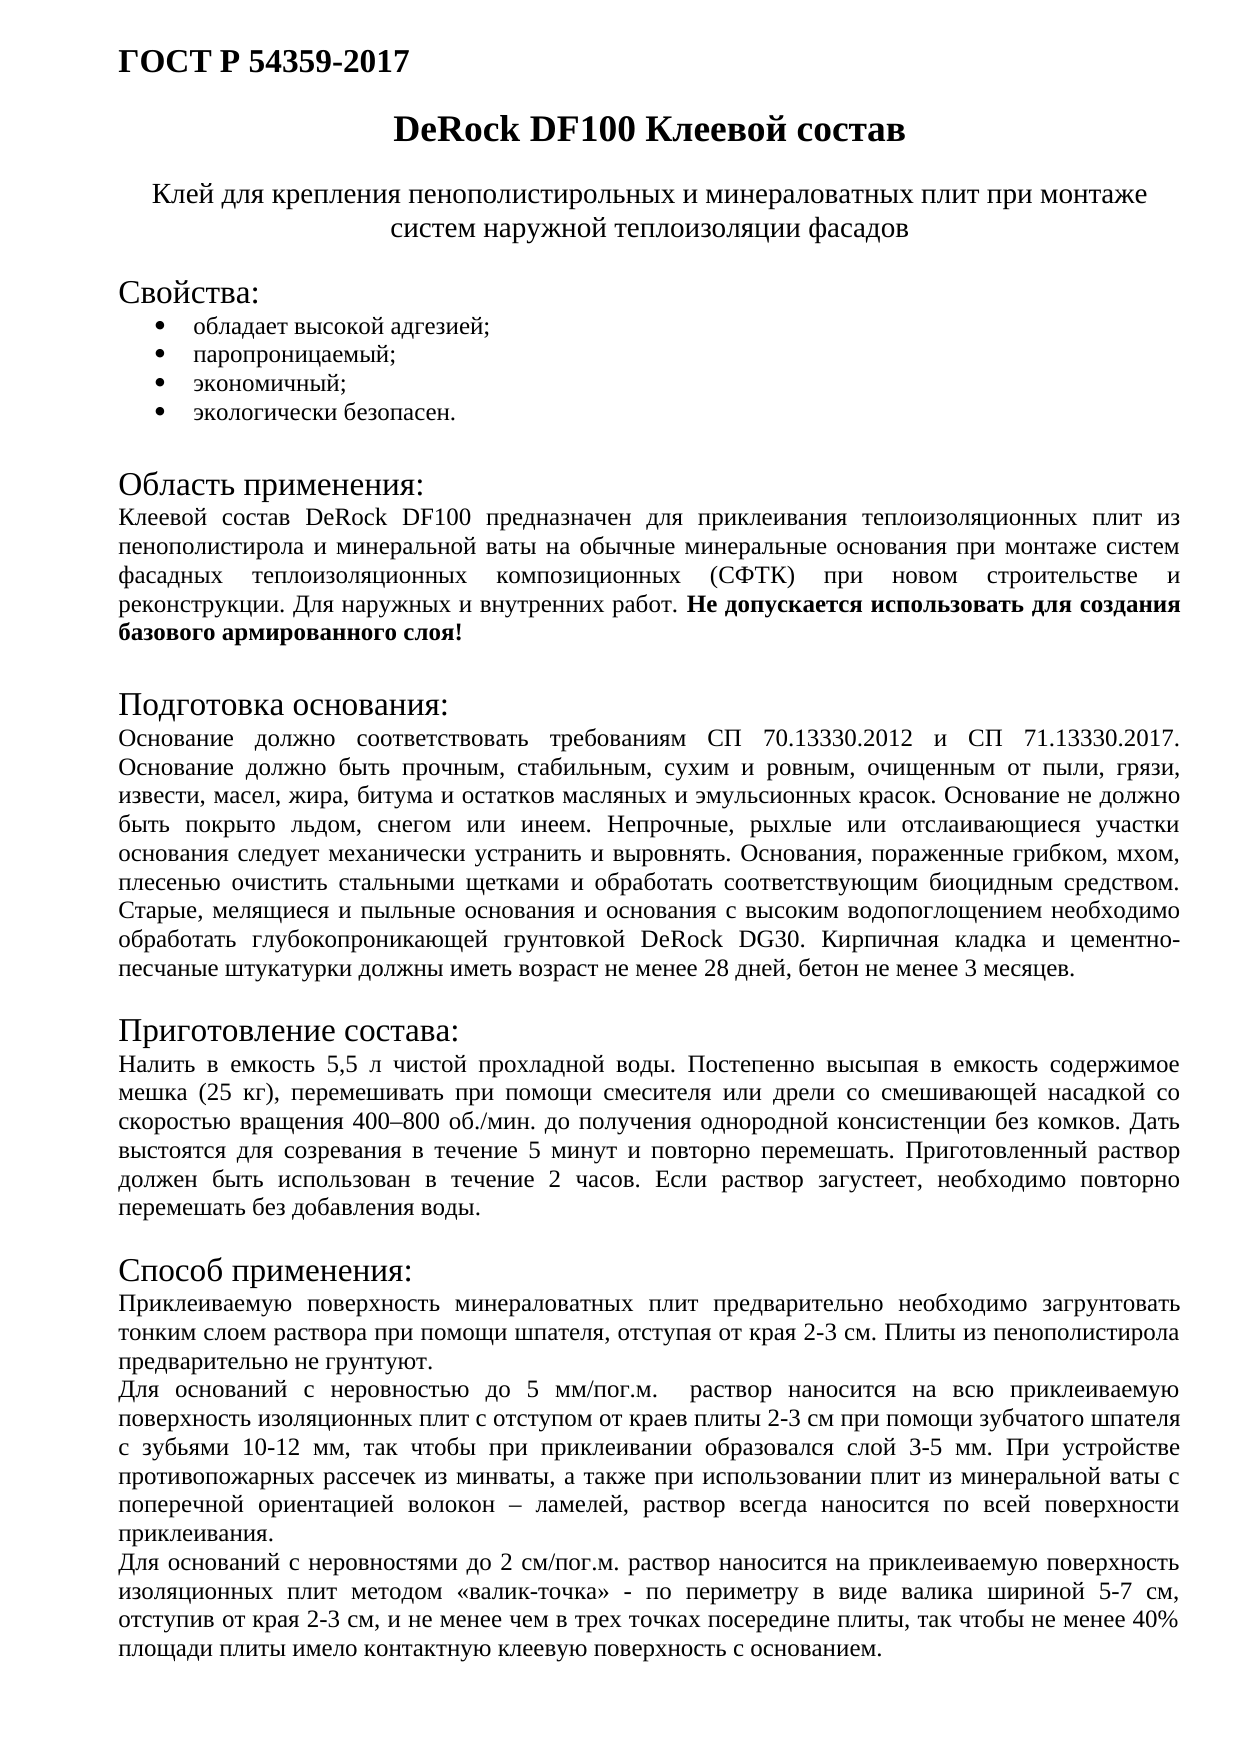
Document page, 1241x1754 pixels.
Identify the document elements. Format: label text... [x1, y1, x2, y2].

list паропроницаемый; [156, 339, 1181, 368]
text ГОСТ Р 54359-2017 [118, 41, 1181, 80]
list экологически безопасен. [156, 397, 1181, 426]
list экономичный; [156, 368, 1181, 397]
text Основание должно соответствовать требованиям СП 70.13330.2012 и СП 71.13330.2017. Основание должно быть прочным, стабильным, сухим и ровным, очищенным от пыли, грязи, извести, масел, жира, битума и остатков масляных и эмульсионных красок. Основание не должно быть покрыто льдом, снегом или инеем. Непрочные, рыхлые или отслаивающиеся участки основания следует механически устранить и выровнять. Основания, пораженные грибком, мхом, плесенью очистить стальными щетками и обработать соответствующим биоцидным средством. Старые, мелящиеся и пыльные основания и основания с высоким водопоглощением необходимо обработать глубокопроникающей грунтовкой DeRock DG30. Кирпичная кладка и цементно-песчаные штукатурки должны иметь возраст не менее 28 дней, бетон не менее 3 месяцев. [118, 723, 1181, 982]
text Область применения: [118, 464, 1181, 502]
text Для оснований с неровностью до 5 мм/пог.м. раствор наносится на всю приклеиваемую поверхность изоляционных плит с отступом от краев плиты 2-3 см при помощи зубчатого шпателя с зубьями 10-12 мм, так чтобы при приклеивании образовался слой 3-5 мм. При устройстве противопожарных рассечек из минваты, а также при использовании плит из минеральной ваты с поперечной ориентацией волокон – ламелей, раствор всегда наносится по всей поверхности приклеивания. [118, 1374, 1181, 1547]
text Подготовка основания: [118, 684, 1181, 723]
text Способ применения: [118, 1250, 1181, 1288]
text Клей для крепления пенополистирольных и минераловатных плит при монтаже систем наружной теплоизоляции фасадов [118, 177, 1181, 244]
text Клеевой состав DeRock DF100 предназначен для приклеивания теплоизоляционных плит из пенополистирола и минеральной ваты на обычные минеральные основания при монтаже систем фасадных теплоизоляционных композиционных (СФТК) при новом строительстве и реконструкции. Для наружных и внутренних работ. Не допускается использовать для создания базового армированного слоя! [118, 502, 1181, 646]
text Для оснований с неровностями до 2 см/пог.м. раствор наносится на приклеиваемую поверхность изоляционных плит методом «валик-точка» - по периметру в виде валика шириной 5-7 см, отступив от края 2-3 см, и не менее чем в трех точках посередине плиты, так чтобы не менее 40% площади плиты имело контактную клеевую поверхность с основанием. [118, 1547, 1181, 1662]
text Приклеиваемую поверхность минераловатных плит предварительно необходимо загрунтовать тонким слоем раствора при помощи шпателя, отступая от края 2-3 см. Плиты из пенополистирола предварительно не грунтуют. [118, 1288, 1181, 1374]
text Приготовление состава: [118, 1010, 1181, 1049]
list обладает высокой адгезией; [156, 311, 1181, 339]
text Свойства: [118, 272, 1181, 311]
text DeRock DF100 Клеевой состав [118, 106, 1181, 149]
text Налить в емкость 5,5 л чистой прохладной воды. Постепенно высыпая в емкость содержимое мешка (25 кг), перемешивать при помощи смесителя или дрели со смешивающей насадкой со скоростью вращения 400–800 об./мин. до получения однородной консистенции без комков. Дать выстоятся для созревания в течение 5 минут и повторно перемешать. Приготовленный раствор должен быть использован в течение 2 часов. Если раствор загустеет, необходимо повторно перемешать без добавления воды. [118, 1049, 1181, 1221]
